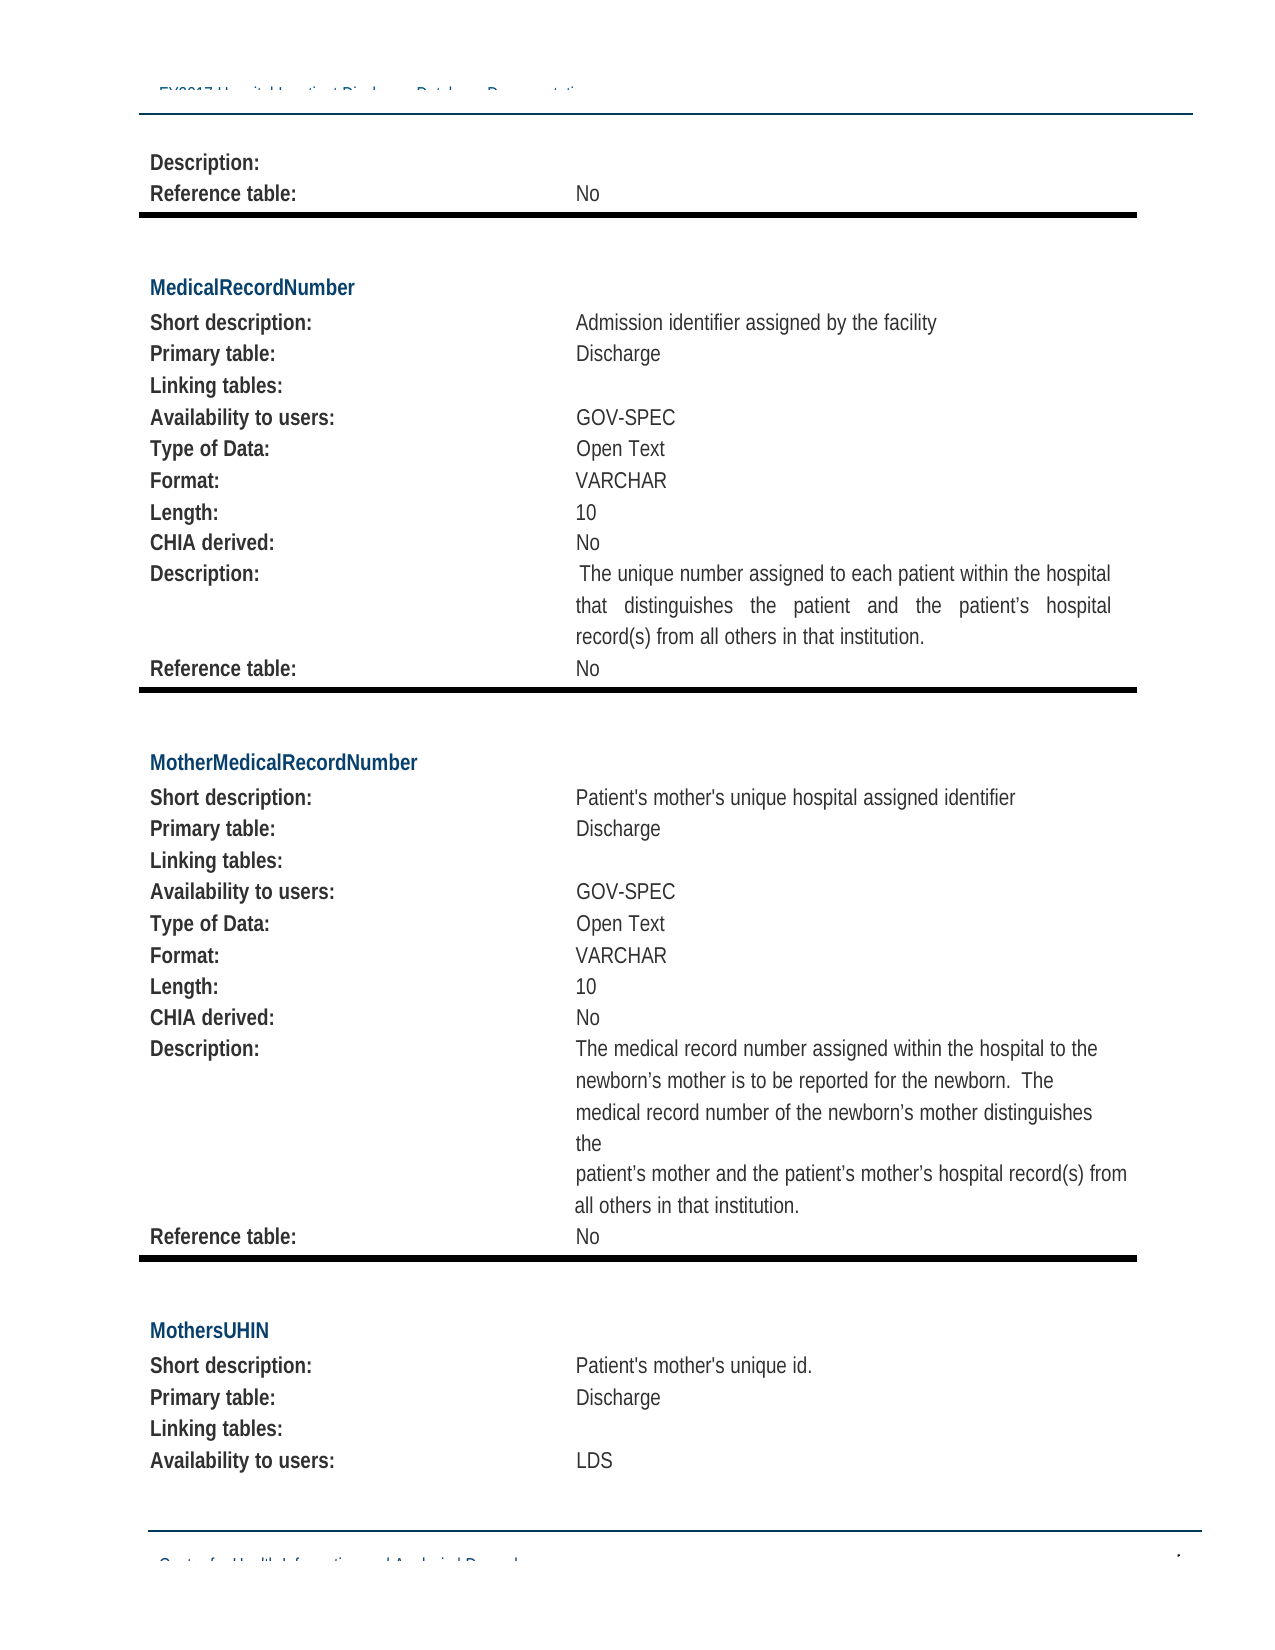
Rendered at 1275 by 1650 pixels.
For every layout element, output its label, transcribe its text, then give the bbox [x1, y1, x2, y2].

text Short description: Patient's mother's unique id. [150, 1352, 1214, 1378]
text Reference table: No [150, 1223, 1214, 1248]
text Availability to users: GOV-SPEC Type of Data: Open Text Format: VARCHAR Length: 10 [150, 878, 679, 1000]
text all others in that institution. [571, 1192, 802, 1218]
text Short description: Admission identifier assigned by the facility [150, 308, 1214, 335]
text Primary table: Discharge [150, 340, 1214, 367]
text Availability to users: GOV-SPEC Type of Data: Open Text Format: VARCHAR Length: 10 [150, 403, 679, 525]
text MothersUHIN [150, 1317, 1214, 1344]
text Reference table: No [150, 655, 1214, 680]
text MedicalRecordNumber [150, 274, 1214, 300]
text CHIA derived: No [150, 1005, 1214, 1030]
text Reference table: No [150, 180, 1214, 205]
text CHIA derived: No [150, 530, 1214, 555]
text Short description: Patient's mother's unique hospital assigned identifier [150, 783, 1214, 810]
text patient’s mother and the patient’s mother’s hospital record(s) from [576, 1162, 1214, 1187]
text Primary table: Discharge [150, 1384, 1214, 1410]
text Description: The unique number assigned to each patient within the hospital that distinguishes the patient and the patient’s hospital record(s) from all others in that institution. [150, 560, 1111, 650]
text Description: [150, 149, 1214, 175]
text Primary table: Discharge [150, 815, 1214, 842]
text Linking tables: [150, 1415, 1214, 1442]
text Linking tables: [150, 847, 1214, 873]
text Availability to users: LDS [150, 1447, 1214, 1473]
text Linking tables: [150, 372, 1214, 398]
text MotherMedicalRecordNumber [150, 749, 1214, 775]
text Description: The medical record number assigned within the hospital to the newborn’s mother is to be reported for the newborn. The medical record number of the newborn’s mother distinguishes the [150, 1035, 1124, 1157]
